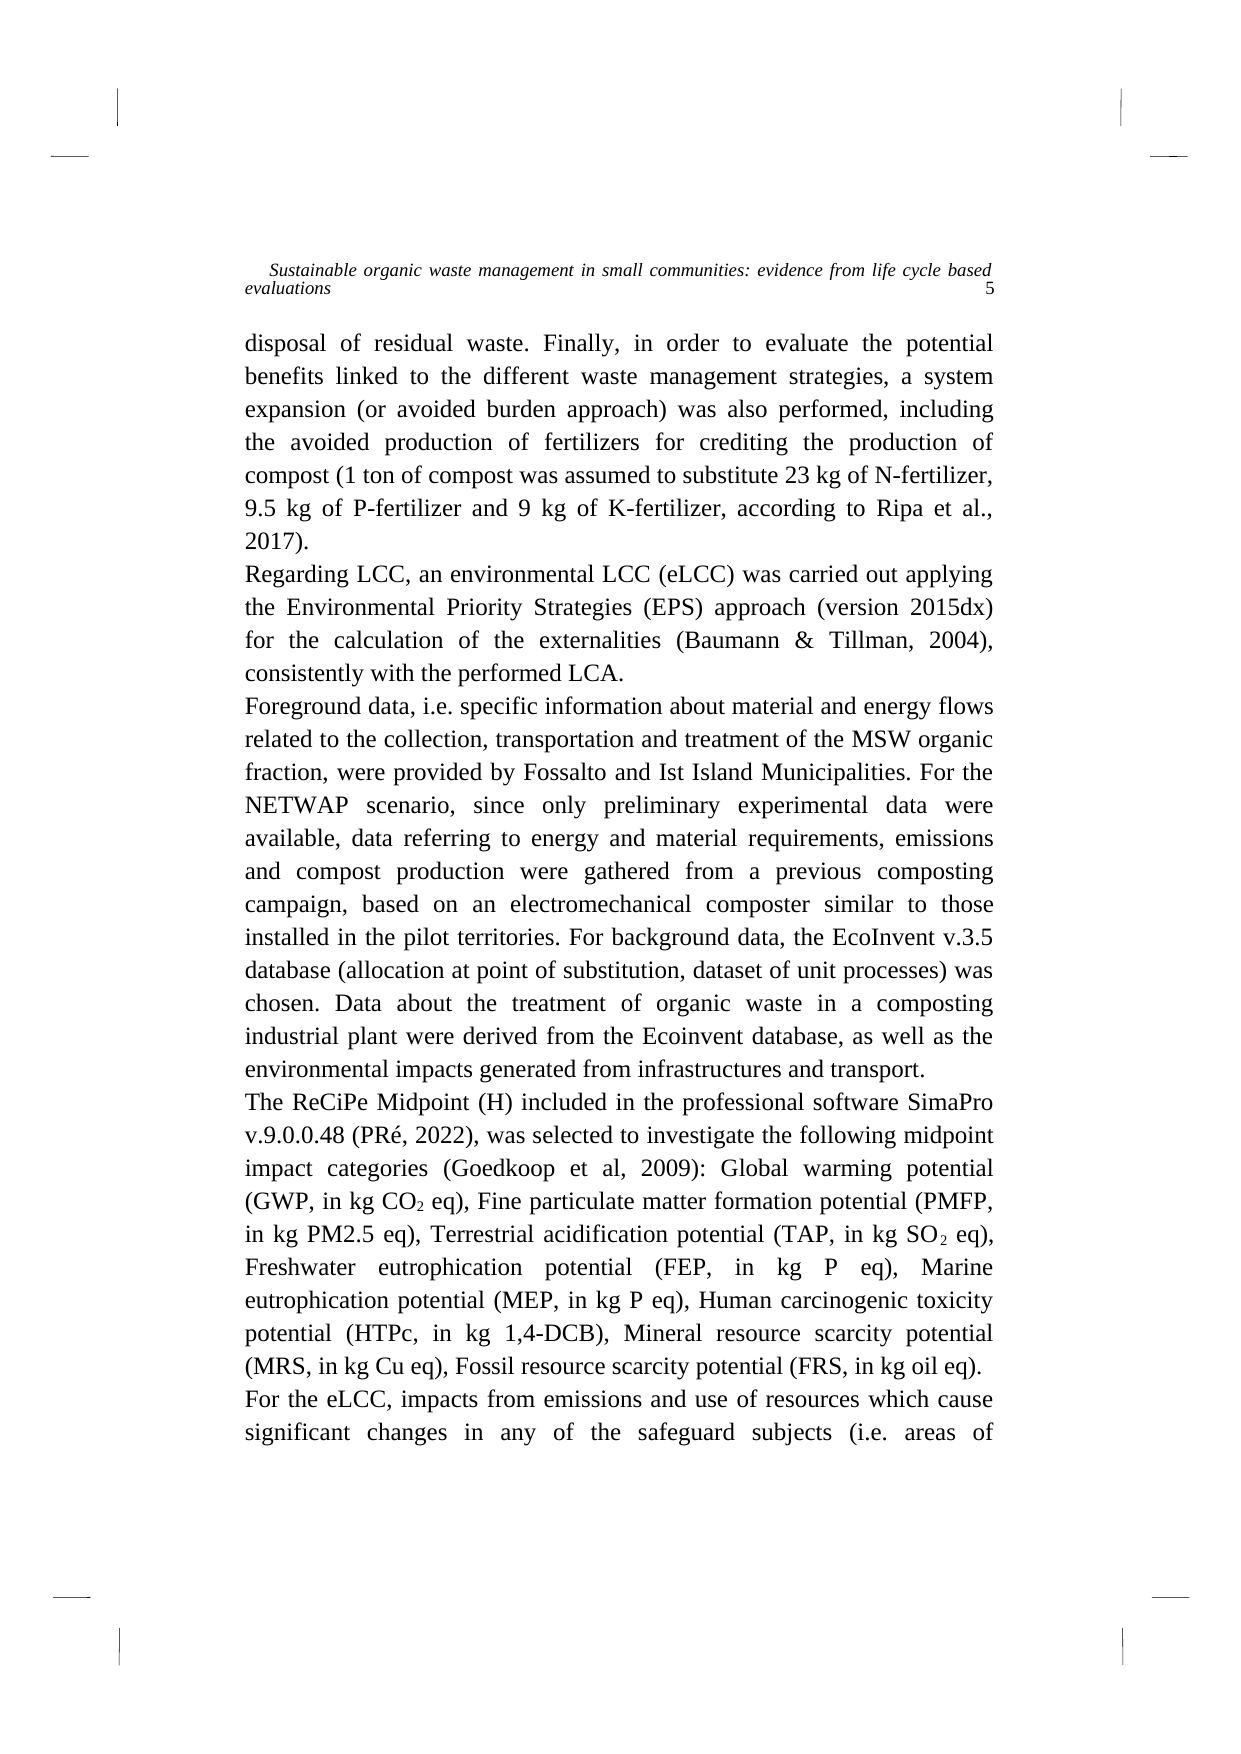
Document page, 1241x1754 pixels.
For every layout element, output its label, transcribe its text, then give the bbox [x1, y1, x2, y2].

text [244, 328, 994, 554]
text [244, 1384, 994, 1446]
text The ReCiPe Midpoint (H) included in the professional software SimaPro v.9.0.0.48 (PRé, 2022), was selected to investigate the following midpoint impact categories (Goedkoop et al, 2009): Global warming potential (GWP, in kg CO2 eq), Fine particulate matter formation potential (PMFP, in kg PM2.5 eq), Terrestrial acidification potential (TAP, in kg SO2 eq), Freshwater eutrophication potential (FEP, in kg P eq), Marine eutrophication potential (MEP, in kg P eq), Human carcinogenic toxicity potential (HTPc, in kg 1,4-DCB), Mineral resource scarcity potential (MRS, in kg Cu eq), Fossil resource scarcity potential (FRS, in kg oil eq). [244, 1087, 994, 1380]
text Foreground data, i.e. specific information about material and energy flows related to the collection, transportation and treatment of the MSW organic fraction, were provided by Fossalto and Ist Island Municipalities. For the NETWAP scenario, since only preliminary experimental data were available, data referring to energy and material requirements, emissions and compost production were gathered from a previous composting campaign, based on an electromechanical composter similar to those installed in the pilot territories. For background data, the EcoInvent v.3.5 database (allocation at point of substitution, dataset of unit processes) was chosen. Data about the treatment of organic waste in a composting industrial plant were derived from the Ecoinvent database, as well as the environmental impacts generated from infrastructures and transport. [244, 691, 994, 1083]
text Regarding LCC, an environmental LCC (eLCC) was carried out applying the Environmental Priority Strategies (EPS) approach (version 2015dx) for the calculation of the externalities (Baumann & Tillman, 2004), consistently with the performed LCA. [244, 559, 994, 687]
